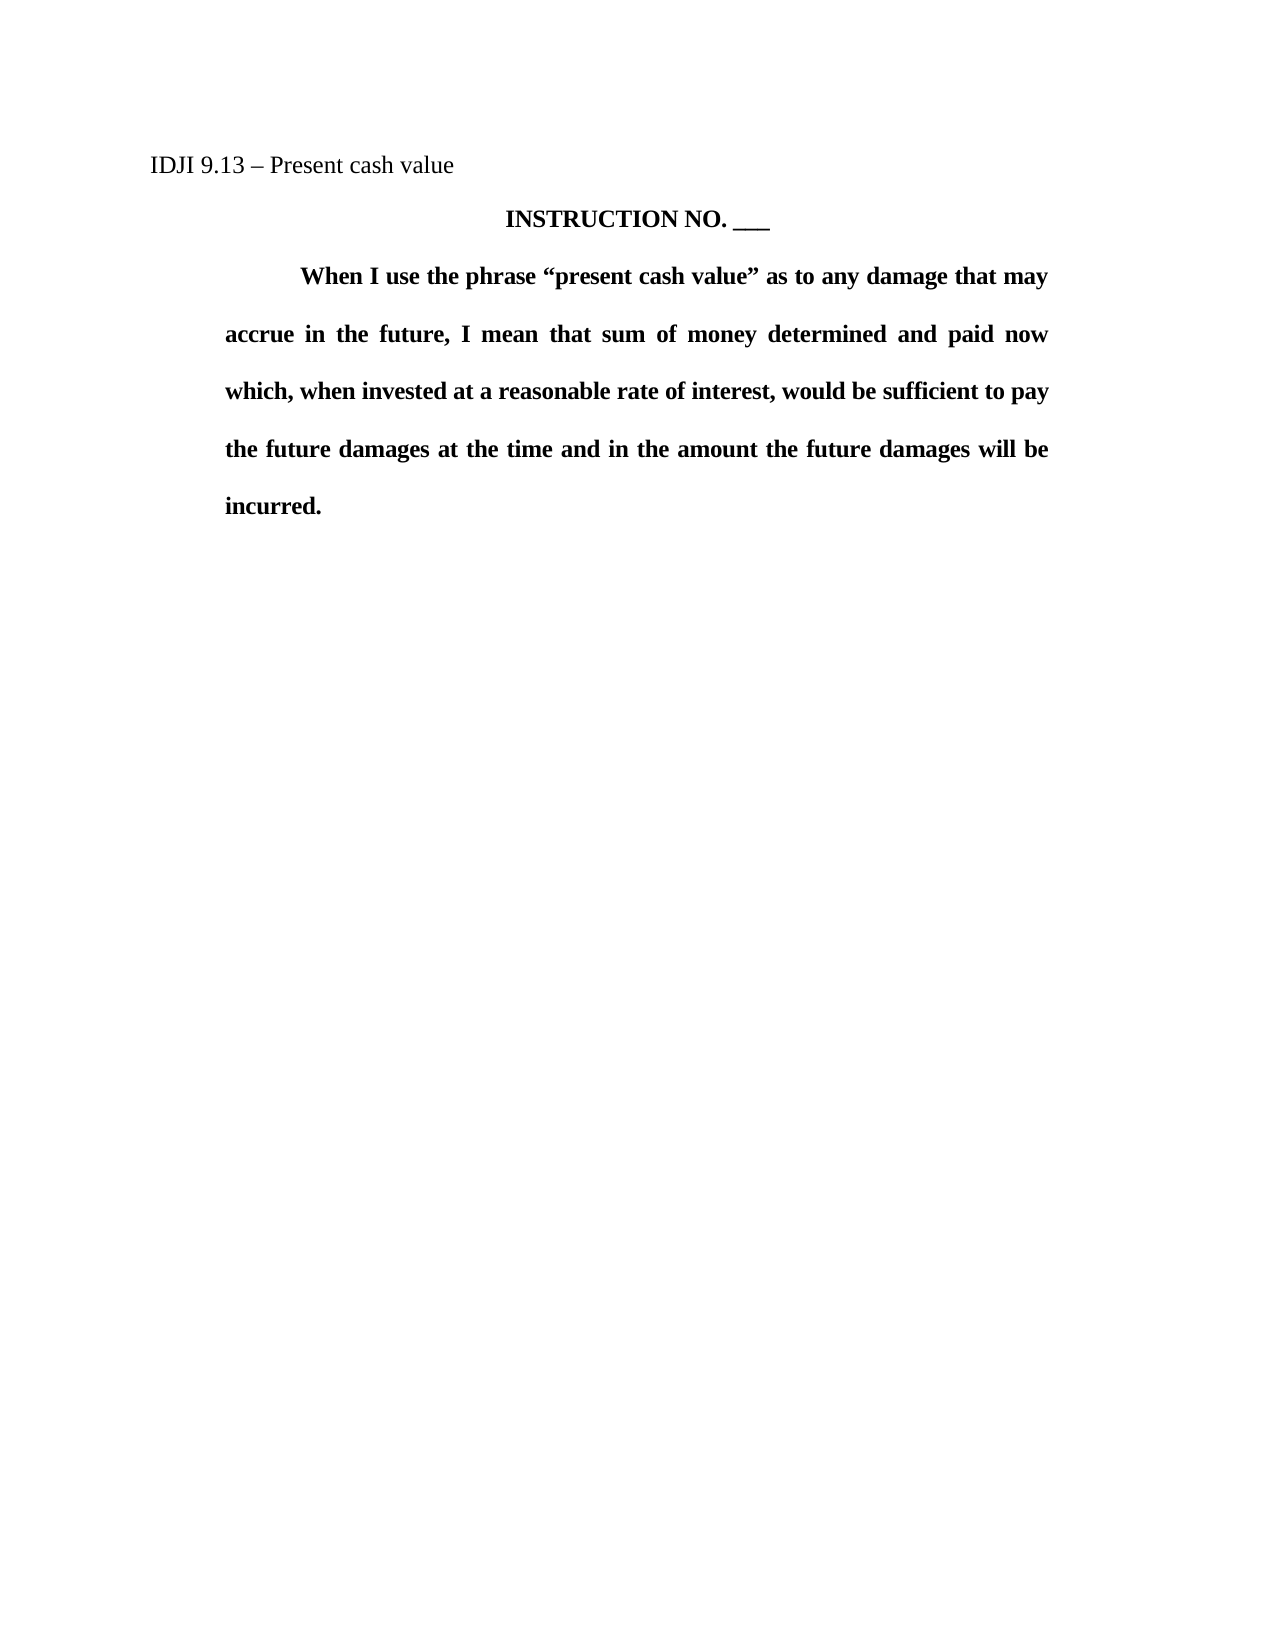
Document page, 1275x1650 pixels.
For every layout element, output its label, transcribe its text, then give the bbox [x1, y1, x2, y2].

subtitle IDJI 9.13 – Present cash value [150, 150, 1125, 179]
text When I use the phrase “present cash value” as to any damage that may accrue in the future, I mean that sum of money determined and paid now which, when invested at a reasonable rate of interest, would be sufficient to pay the future damages at the time and in the amount the future damages will be incurred. [225, 261, 1050, 520]
title INSTRUCTION NO. ___ [225, 204, 1050, 232]
